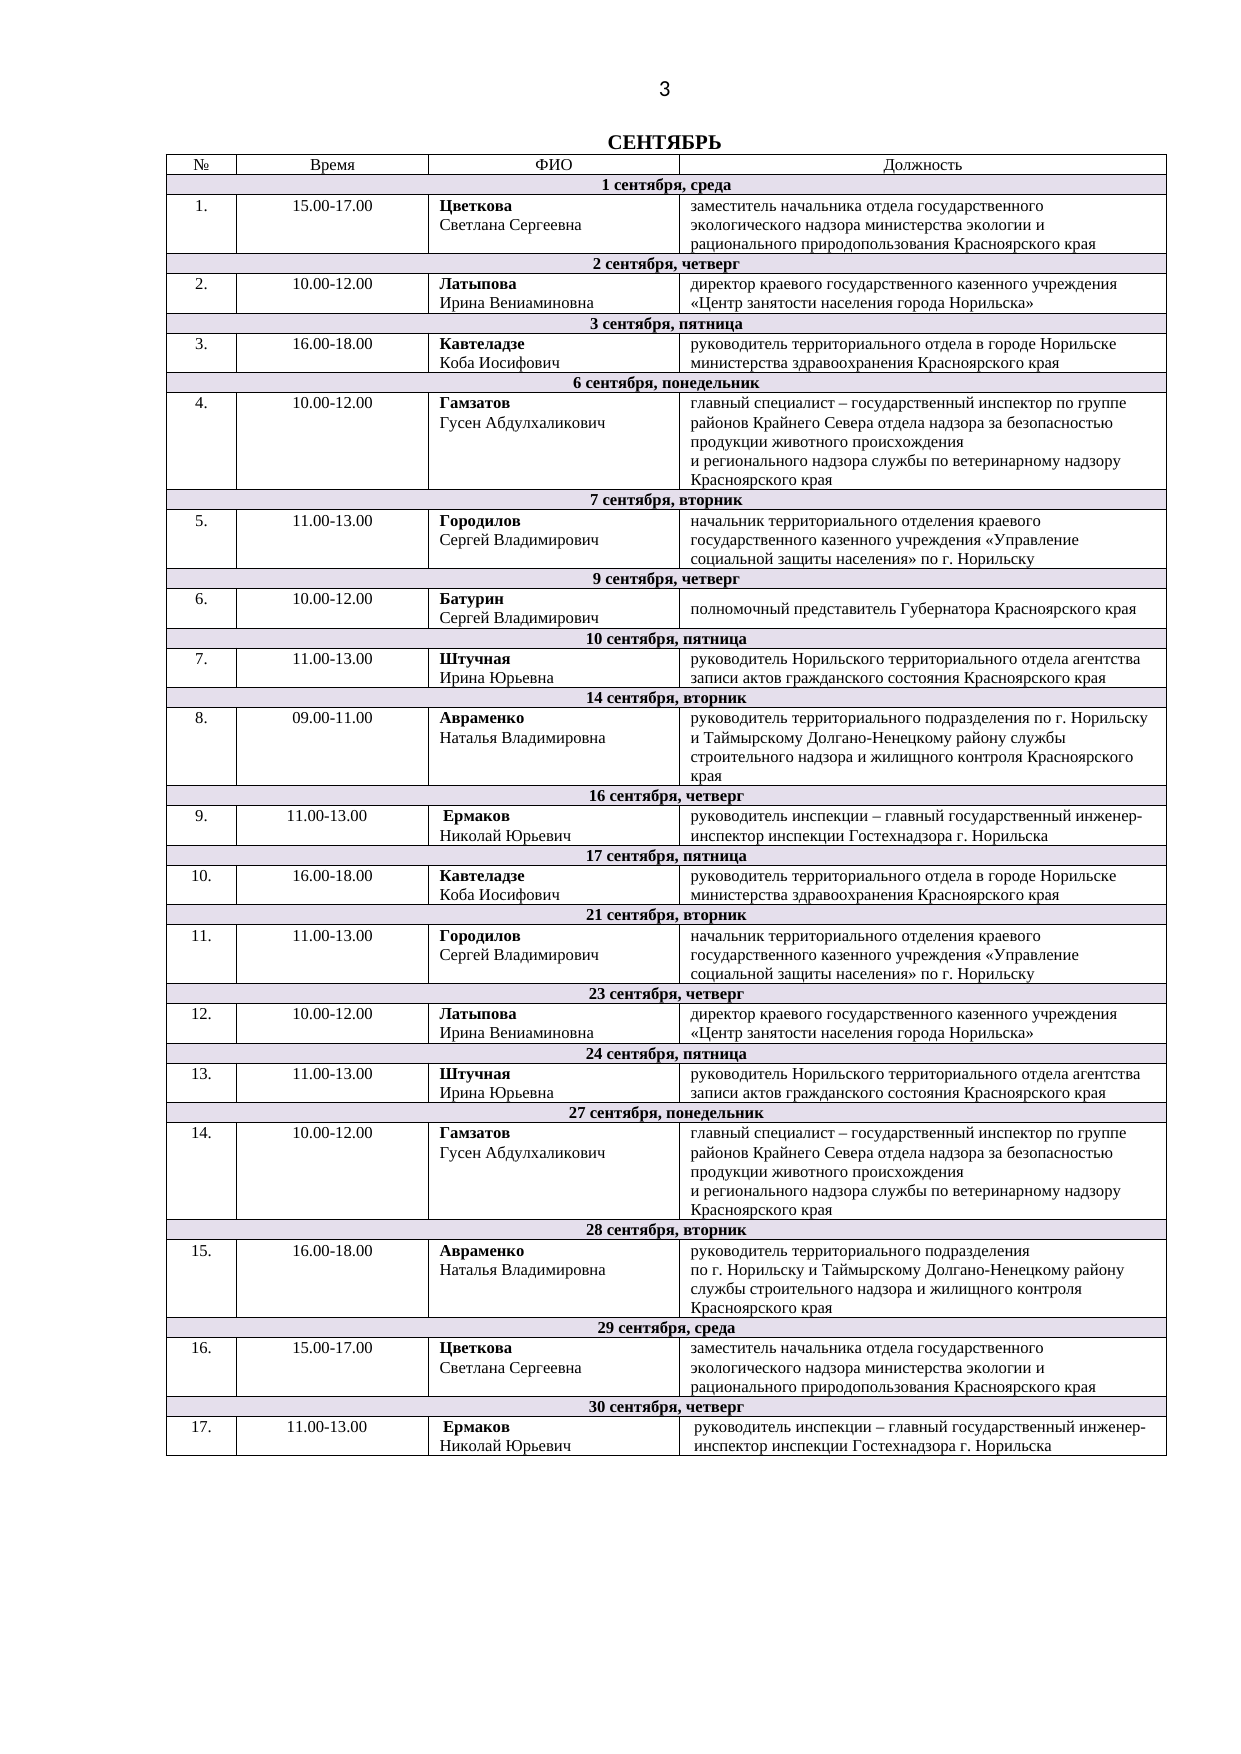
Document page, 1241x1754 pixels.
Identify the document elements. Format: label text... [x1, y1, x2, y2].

table_cell Латыпова Ирина Вениаминовна [429, 1004, 679, 1042]
table_cell 10.00-12.00 [237, 393, 428, 489]
table_cell 16. [167, 1338, 236, 1396]
table_cell Штучная Ирина Юрьевна [429, 649, 679, 687]
table_cell 7. [167, 649, 236, 687]
table_header ФИО [429, 155, 679, 174]
table_cell 15.00-17.00 [237, 195, 428, 253]
table_cell 6. [167, 589, 236, 627]
table_cell 1. [167, 195, 236, 253]
table_cell 5. [167, 510, 236, 568]
table_cell 11.00-13.00 [237, 510, 428, 568]
table_cell руководитель территориального подразделения по г. Норильску и Таймырскому Долгано-Ненецкому району службы строительного надзора и жилищного контроля Красноярского края [680, 1240, 1166, 1317]
table_cell 27 сентября, понедельник [167, 1103, 1166, 1122]
table_cell директор краевого государственного казенного учреждения «Центр занятости населения города Норильска» [680, 1004, 1166, 1042]
table_cell Ермаков Николай Юрьевич [429, 806, 679, 844]
table_cell начальник территориального отделения краевого государственного казенного учреждения «Управление социальной защиты населения» по г. Норильску [680, 925, 1166, 983]
table_cell 17 сентября, пятница [167, 846, 1166, 865]
table_cell 12. [167, 1004, 236, 1042]
table_cell 11.00-13.00 [237, 1417, 428, 1455]
table_cell 16.00-18.00 [237, 866, 428, 904]
table_cell 10. [167, 866, 236, 904]
table_cell Штучная Ирина Юрьевна [429, 1064, 679, 1102]
table_cell 30 сентября, четверг [167, 1397, 1166, 1416]
table_cell 11.00-13.00 [237, 1064, 428, 1102]
table_cell заместитель начальника отдела государственного экологического надзора министерства экологии и рационального природопользования Красноярского края [680, 195, 1166, 253]
table_cell 6 сентября, понедельник [167, 373, 1166, 392]
table_cell 9. [167, 806, 236, 844]
table_cell руководитель Норильского территориального отдела агентства записи актов гражданского состояния Красноярского края [680, 1064, 1166, 1102]
table_cell руководитель территориального отдела в городе Норильске министерства здравоохранения Красноярского края [680, 866, 1166, 904]
table_cell Гамзатов Гусен Абдулхаликович [429, 1123, 679, 1219]
table_cell Кавтеладзе Коба Иосифович [429, 334, 679, 372]
table_cell 13. [167, 1064, 236, 1102]
table_cell 16.00-18.00 [237, 1240, 428, 1317]
table_cell Гамзатов Гусен Абдулхаликович [429, 393, 679, 489]
table_cell Авраменко Наталья Владимировна [429, 1240, 679, 1317]
table_cell Ермаков Николай Юрьевич [429, 1417, 679, 1455]
table_cell руководитель территориального отдела в городе Норильске министерства здравоохранения Красноярского края [680, 334, 1166, 372]
table_header № [167, 155, 236, 174]
table_cell 29 сентября, среда [167, 1318, 1166, 1337]
table_cell 14 сентября, вторник [167, 688, 1166, 707]
table_cell 10.00-12.00 [237, 1004, 428, 1042]
table_cell 10 сентября, пятница [167, 629, 1166, 648]
table_cell 10.00-12.00 [237, 274, 428, 312]
table_header Должность [680, 155, 1166, 174]
table_cell 21 сентября, вторник [167, 905, 1166, 924]
table_cell 8. [167, 708, 236, 785]
table_cell 3 сентября, пятница [167, 314, 1166, 333]
table_cell 2 сентября, четверг [167, 254, 1166, 273]
table_cell 15. [167, 1240, 236, 1317]
table_cell директор краевого государственного казенного учреждения «Центр занятости населения города Норильска» [680, 274, 1166, 312]
table_cell Городилов Сергей Владимирович [429, 925, 679, 983]
table_cell 4. [167, 393, 236, 489]
table_cell 3. [167, 334, 236, 372]
table_cell 9 сентября, четверг [167, 569, 1166, 588]
table_cell 2. [167, 274, 236, 312]
text СЕНТЯБРЬ [177, 130, 1152, 154]
table_cell 09.00-11.00 [237, 708, 428, 785]
table_cell Цветкова Светлана Сергеевна [429, 195, 679, 253]
table_header Время [237, 155, 428, 174]
table_cell 7 сентября, вторник [167, 490, 1166, 509]
table_cell начальник территориального отделения краевого государственного казенного учреждения «Управление социальной защиты населения» по г. Норильску [680, 510, 1166, 568]
table_cell Цветкова Светлана Сергеевна [429, 1338, 679, 1396]
table_cell 28 сентября, вторник [167, 1220, 1166, 1239]
table_cell полномочный представитель Губернатора Красноярского края [680, 589, 1166, 627]
table_cell Латыпова Ирина Вениаминовна [429, 274, 679, 312]
table_cell 11.00-13.00 [237, 649, 428, 687]
table_cell 14. [167, 1123, 236, 1219]
table_cell Батурин Сергей Владимирович [429, 589, 679, 627]
table_cell 11.00-13.00 [237, 925, 428, 983]
table_cell 10.00-12.00 [237, 1123, 428, 1219]
table_cell 1 сентября, среда [167, 175, 1166, 194]
table_cell Кавтеладзе Коба Иосифович [429, 866, 679, 904]
table_cell 17. [167, 1417, 236, 1455]
table_cell руководитель инспекции – главный государственный инженер-инспектор инспекции Гостехнадзора г. Норильска [680, 1417, 1166, 1455]
table_cell 24 сентября, пятница [167, 1044, 1166, 1063]
table_cell 16.00-18.00 [237, 334, 428, 372]
table_cell руководитель территориального подразделения по г. Норильску и Таймырскому Долгано-Ненецкому району службы строительного надзора и жилищного контроля Красноярского края [680, 708, 1166, 785]
table_cell руководитель Норильского территориального отдела агентства записи актов гражданского состояния Красноярского края [680, 649, 1166, 687]
table_cell 16 сентября, четверг [167, 786, 1166, 805]
table_cell Городилов Сергей Владимирович [429, 510, 679, 568]
table_cell 11.00-13.00 [237, 806, 428, 844]
table_cell 15.00-17.00 [237, 1338, 428, 1396]
table_cell Авраменко Наталья Владимировна [429, 708, 679, 785]
table_cell заместитель начальника отдела государственного экологического надзора министерства экологии и рационального природопользования Красноярского края [680, 1338, 1166, 1396]
table_cell руководитель инспекции – главный государственный инженер-инспектор инспекции Гостехнадзора г. Норильска [680, 806, 1166, 844]
table_cell 11. [167, 925, 236, 983]
table_cell 23 сентября, четверг [167, 984, 1166, 1003]
table_cell 10.00-12.00 [237, 589, 428, 627]
